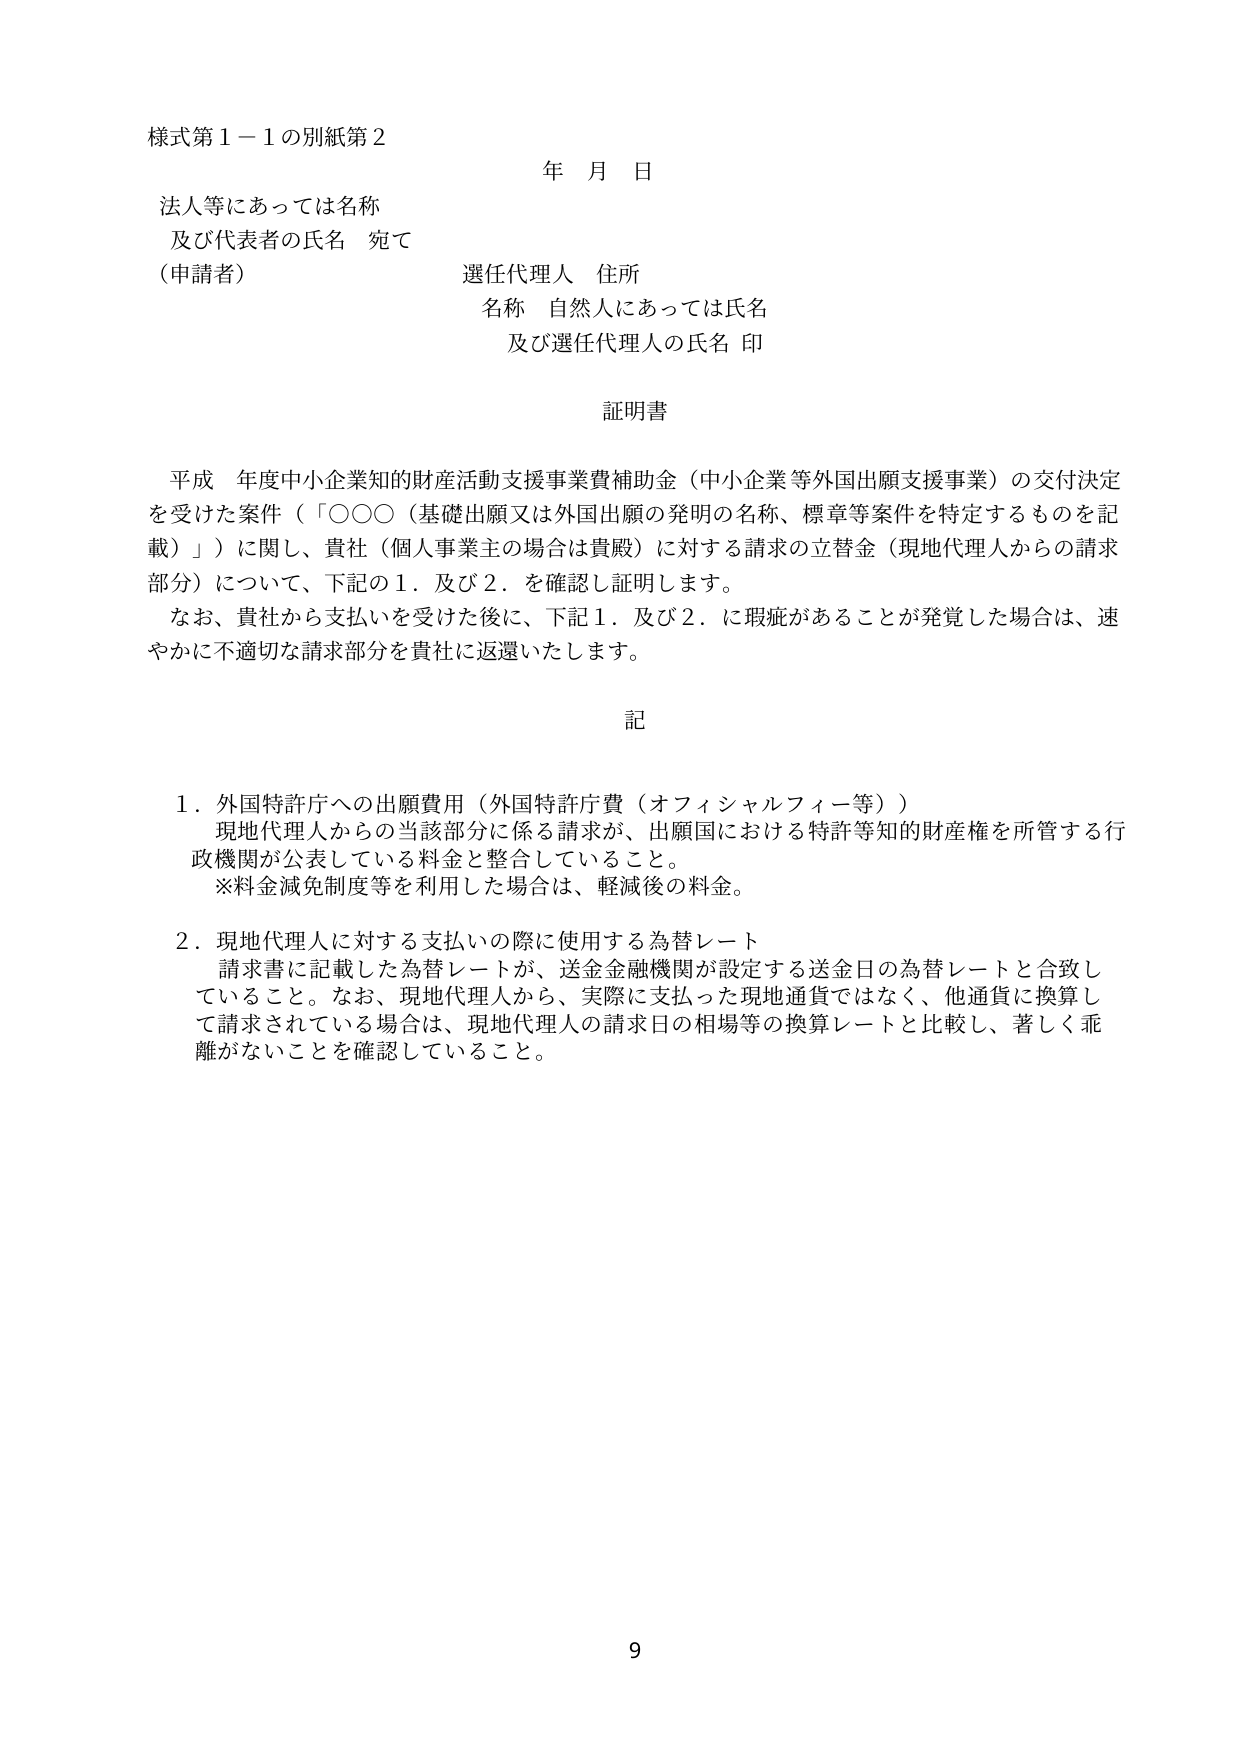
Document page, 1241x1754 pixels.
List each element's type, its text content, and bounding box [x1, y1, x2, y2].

text 平成 年度中小企業知的財産活動支援事業費補助金（中小企業等外国出願支援事業）の交付決定を受けた案件（「○○○（基礎出願又は外国出願の発明の名称、標章等案件を特定するものを記載）」）に関し、貴社（個人事業主の場合は貴殿）に対する請求の立替金（現地代理人からの請求部分）について、下記の１．及び２．を確認し証明します。 [148, 461, 1122, 598]
text 様式第１－１の別紙第２ [148, 118, 1122, 152]
text ていること。なお、現地代理人から、実際に支払った現地通貨ではなく、他通貨に換算し [148, 982, 1129, 1010]
text 法人等にあっては名称 [148, 187, 1122, 221]
text 証明書 [148, 392, 1122, 427]
text １．外国特許庁への出願費用（外国特許庁費（オフィシャルフィー等）） [148, 790, 1129, 817]
text 現地代理人からの当該部分に係る請求が、出願国における特許等知的財産権を所管する行政機関が公表している料金と整合していること。 [191, 817, 1129, 872]
text 及び選任代理人の氏名 印 [148, 324, 1122, 358]
text 記 [148, 701, 1122, 735]
text ※料金減免制度等を利用した場合は、軽減後の料金。 [191, 872, 1129, 900]
text て請求されている場合は、現地代理人の請求日の相場等の換算レートと比較し、著しく乖 [148, 1010, 1129, 1037]
text 請求書に記載した為替レートが、送金金融機関が設定する送金日の為替レートと合致し [148, 955, 1129, 982]
text なお、貴社から支払いを受けた後に、下記１．及び２．に瑕疵があることが発覚した場合は、速やかに不適切な請求部分を貴社に返還いたします。 [148, 598, 1122, 666]
text （申請者） 選任代理人 住所 [148, 255, 1122, 289]
text ２．現地代理人に対する支払いの際に使用する為替レート [148, 927, 1129, 955]
text 離がないことを確認していること。 [148, 1037, 1129, 1065]
text 及び代表者の氏名 宛て [148, 221, 1122, 255]
text 年 月 日 [148, 152, 1122, 187]
text 名称 自然人にあっては氏名 [148, 289, 1122, 324]
